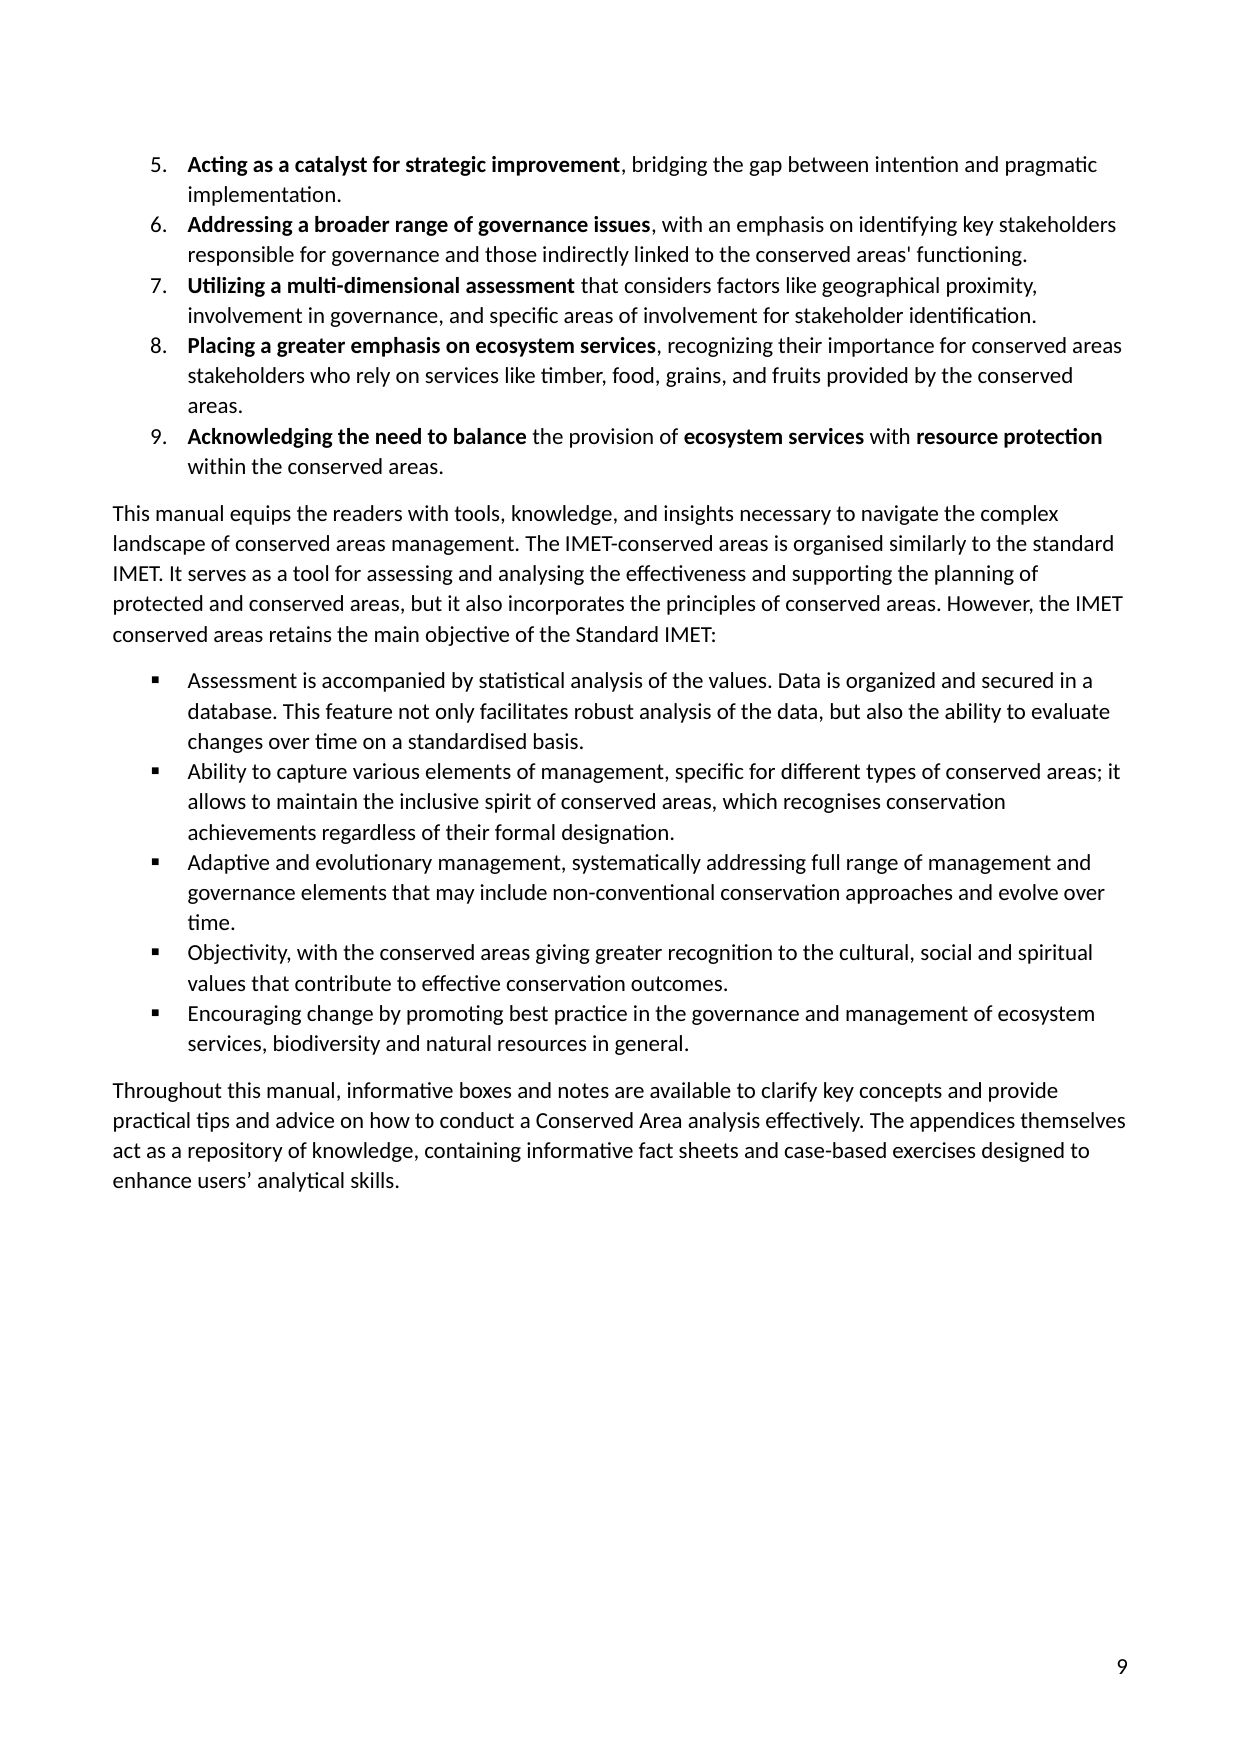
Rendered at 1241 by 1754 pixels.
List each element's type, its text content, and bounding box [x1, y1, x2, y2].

list Acknowledging the need to balance the provision of ecosystem services with resource protection within the conserved areas. [150, 422, 1128, 480]
list Acting as a catalyst for strategic improvement, bridging the gap between intention and pragmatic implementation. [150, 150, 1128, 208]
list Placing a greater emphasis on ecosystem services, recognizing their importance for conserved areas stakeholders who rely on services like timber, food, grains, and fruits provided by the conserved areas. [150, 331, 1128, 420]
text Throughout this manual, informative boxes and notes are available to clarify key concepts and provide practical tips and advice on how to conduct a Conserved Area analysis effectively. The appendices themselves act as a repository of knowledge, containing informative fact sheets and case-based exercises designed to enhance users’ analytical skills. [112, 1076, 1128, 1195]
list Utilizing a multi-dimensional assessment that considers factors like geographical proximity, involvement in governance, and specific areas of involvement for stakeholder identification. [150, 271, 1128, 329]
list Assessment is accompanied by statistical analysis of the values. Data is organized and secured in a database. This feature not only facilitates robust analysis of the data, but also the ability to evaluate changes over time on a standardised basis. [150, 667, 1128, 755]
list Ability to capture various elements of management, specific for different types of conserved areas; it allows to maintain the inclusive spirit of conserved areas, which recognises conservation achievements regardless of their formal designation. [150, 757, 1128, 846]
text This manual equips the readers with tools, knowledge, and insights necessary to navigate the complex landscape of conserved areas management. The IMET-conserved areas is organised similarly to the standard IMET. It serves as a tool for assessing and analysing the effectiveness and supporting the planning of protected and conserved areas, but it also incorporates the principles of conserved areas. However, the IMET conserved areas retains the main objective of the Standard IMET: [112, 499, 1128, 648]
list Adaptive and evolutionary management, systematically addressing full range of management and governance elements that may include non-conventional conservation approaches and evolve over time. [150, 848, 1128, 936]
list Addressing a broader range of governance issues, with an emphasis on identifying key stakeholders responsible for governance and those indirectly linked to the conserved areas' functioning. [150, 210, 1128, 269]
list Encouraging change by promoting best practice in the governance and management of ecosystem services, biodiversity and natural resources in general. [150, 999, 1128, 1057]
list Objectivity, with the conserved areas giving greater recognition to the cultural, social and spiritual values that contribute to effective conservation outcomes. [150, 938, 1128, 997]
